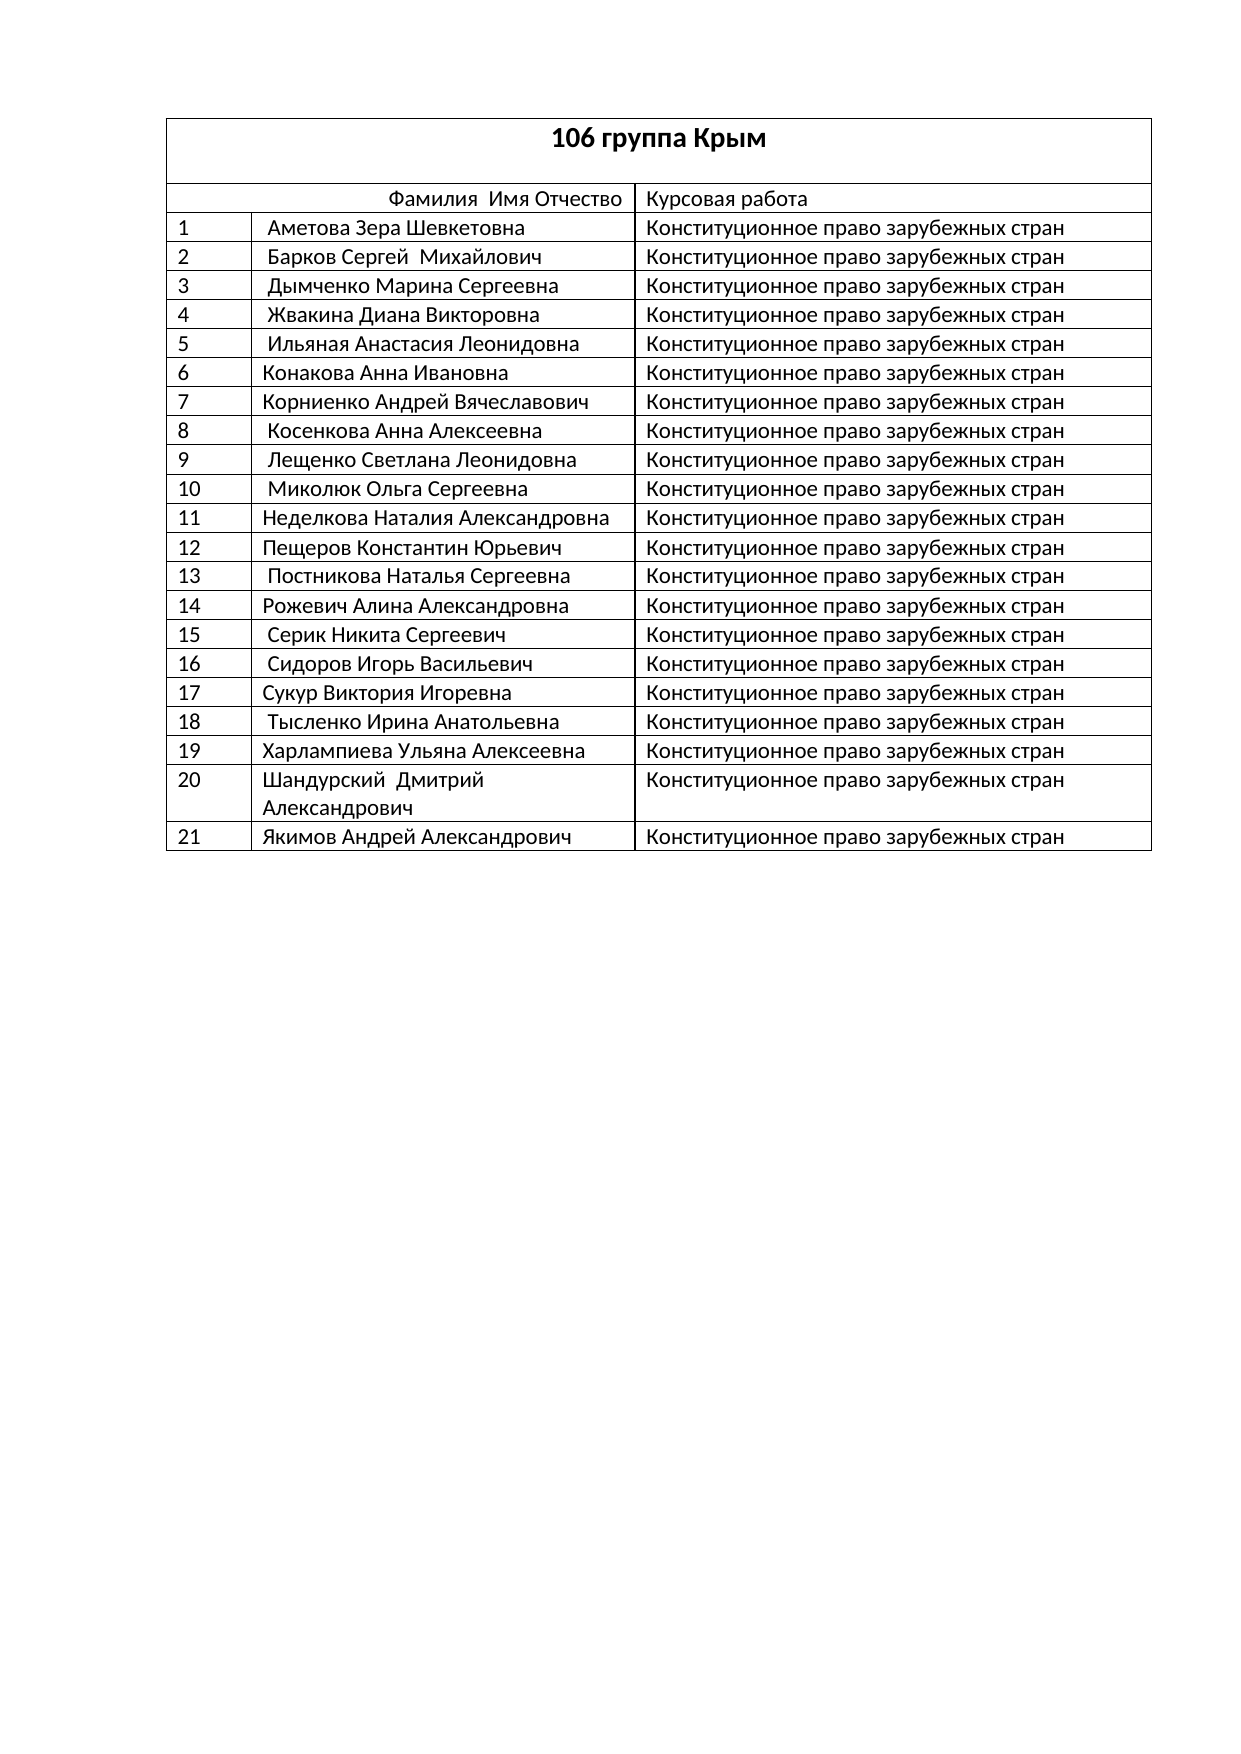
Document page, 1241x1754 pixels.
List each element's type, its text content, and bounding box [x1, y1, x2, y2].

table_cell Конституционное право зарубежных стран [636, 300, 1151, 328]
table_cell Якимов Андрей Александрович [252, 822, 634, 850]
table_cell 4 [167, 300, 251, 328]
table_cell 15 [167, 620, 251, 648]
table_cell Ильяная Анастасия Леонидовна [252, 329, 634, 357]
table_cell Конституционное право зарубежных стран [636, 387, 1151, 415]
table_cell 3 [167, 271, 251, 299]
table_cell 6 [167, 358, 251, 386]
table_cell Харлампиева Ульяна Алексеевна [252, 736, 634, 764]
table_cell Конституционное право зарубежных стран [636, 213, 1151, 241]
table_cell 5 [167, 329, 251, 357]
table_cell 1 [167, 213, 251, 241]
table_cell 10 [167, 475, 251, 502]
table_cell 21 [167, 822, 251, 850]
table_cell Курсовая работа [636, 184, 1151, 212]
table_cell Конституционное право зарубежных стран [636, 707, 1151, 735]
table_cell Конституционное право зарубежных стран [636, 620, 1151, 648]
table_cell Жвакина Диана Викторовна [252, 300, 634, 328]
table_cell 19 [167, 736, 251, 764]
table_cell Косенкова Анна Алексеевна [252, 416, 634, 444]
table_cell 17 [167, 678, 251, 706]
table_cell Конституционное право зарубежных стран [636, 562, 1151, 590]
table_cell Тысленко Ирина Анатольевна [252, 707, 634, 735]
table_cell 18 [167, 707, 251, 735]
table_cell Конституционное право зарубежных стран [636, 736, 1151, 764]
table_cell 2 [167, 242, 251, 270]
table_cell Фамилия Имя Отчество [167, 184, 634, 212]
table_cell 9 [167, 445, 251, 473]
table_cell Барков Сергей Михайлович [252, 242, 634, 270]
table_cell Конституционное право зарубежных стран [636, 678, 1151, 706]
table_cell Дымченко Марина Сергеевна [252, 271, 634, 299]
table_cell 8 [167, 416, 251, 444]
table_cell Конституционное право зарубежных стран [636, 445, 1151, 473]
table_header 106 группа Крым [167, 119, 1151, 183]
table_cell Серик Никита Сергеевич [252, 620, 634, 648]
table_cell Конституционное право зарубежных стран [636, 329, 1151, 357]
table_cell 20 [167, 765, 251, 821]
table_cell Лещенко Светлана Леонидовна [252, 445, 634, 473]
table_cell Неделкова Наталия Александровна [252, 504, 634, 532]
table_cell Конституционное право зарубежных стран [636, 649, 1151, 677]
table_cell Конституционное право зарубежных стран [636, 822, 1151, 850]
table_cell 13 [167, 562, 251, 590]
table_cell Конституционное право зарубежных стран [636, 765, 1151, 821]
table_cell Конституционное право зарубежных стран [636, 533, 1151, 561]
table_cell 11 [167, 504, 251, 532]
table_cell Конституционное право зарубежных стран [636, 504, 1151, 532]
table_cell 7 [167, 387, 251, 415]
table_cell 12 [167, 533, 251, 561]
table_cell Постникова Наталья Сергеевна [252, 562, 634, 590]
table_cell Аметова Зера Шевкетовна [252, 213, 634, 241]
table_cell Конституционное право зарубежных стран [636, 242, 1151, 270]
table_cell Шандурский Дмитрий Александрович [252, 765, 634, 821]
table_cell 16 [167, 649, 251, 677]
table_cell Корниенко Андрей Вячеславович [252, 387, 634, 415]
table_cell Рожевич Алина Александровна [252, 591, 634, 619]
table_cell Конакова Анна Ивановна [252, 358, 634, 386]
table_cell Конституционное право зарубежных стран [636, 591, 1151, 619]
table_cell Конституционное право зарубежных стран [636, 358, 1151, 386]
table_cell Конституционное право зарубежных стран [636, 271, 1151, 299]
table_cell Конституционное право зарубежных стран [636, 475, 1151, 502]
table_cell Сидоров Игорь Васильевич [252, 649, 634, 677]
table_cell Миколюк Ольга Сергеевна [252, 475, 634, 502]
table_cell 14 [167, 591, 251, 619]
table_cell Пещеров Константин Юрьевич [252, 533, 634, 561]
table_cell Конституционное право зарубежных стран [636, 416, 1151, 444]
table_cell Сукур Виктория Игоревна [252, 678, 634, 706]
